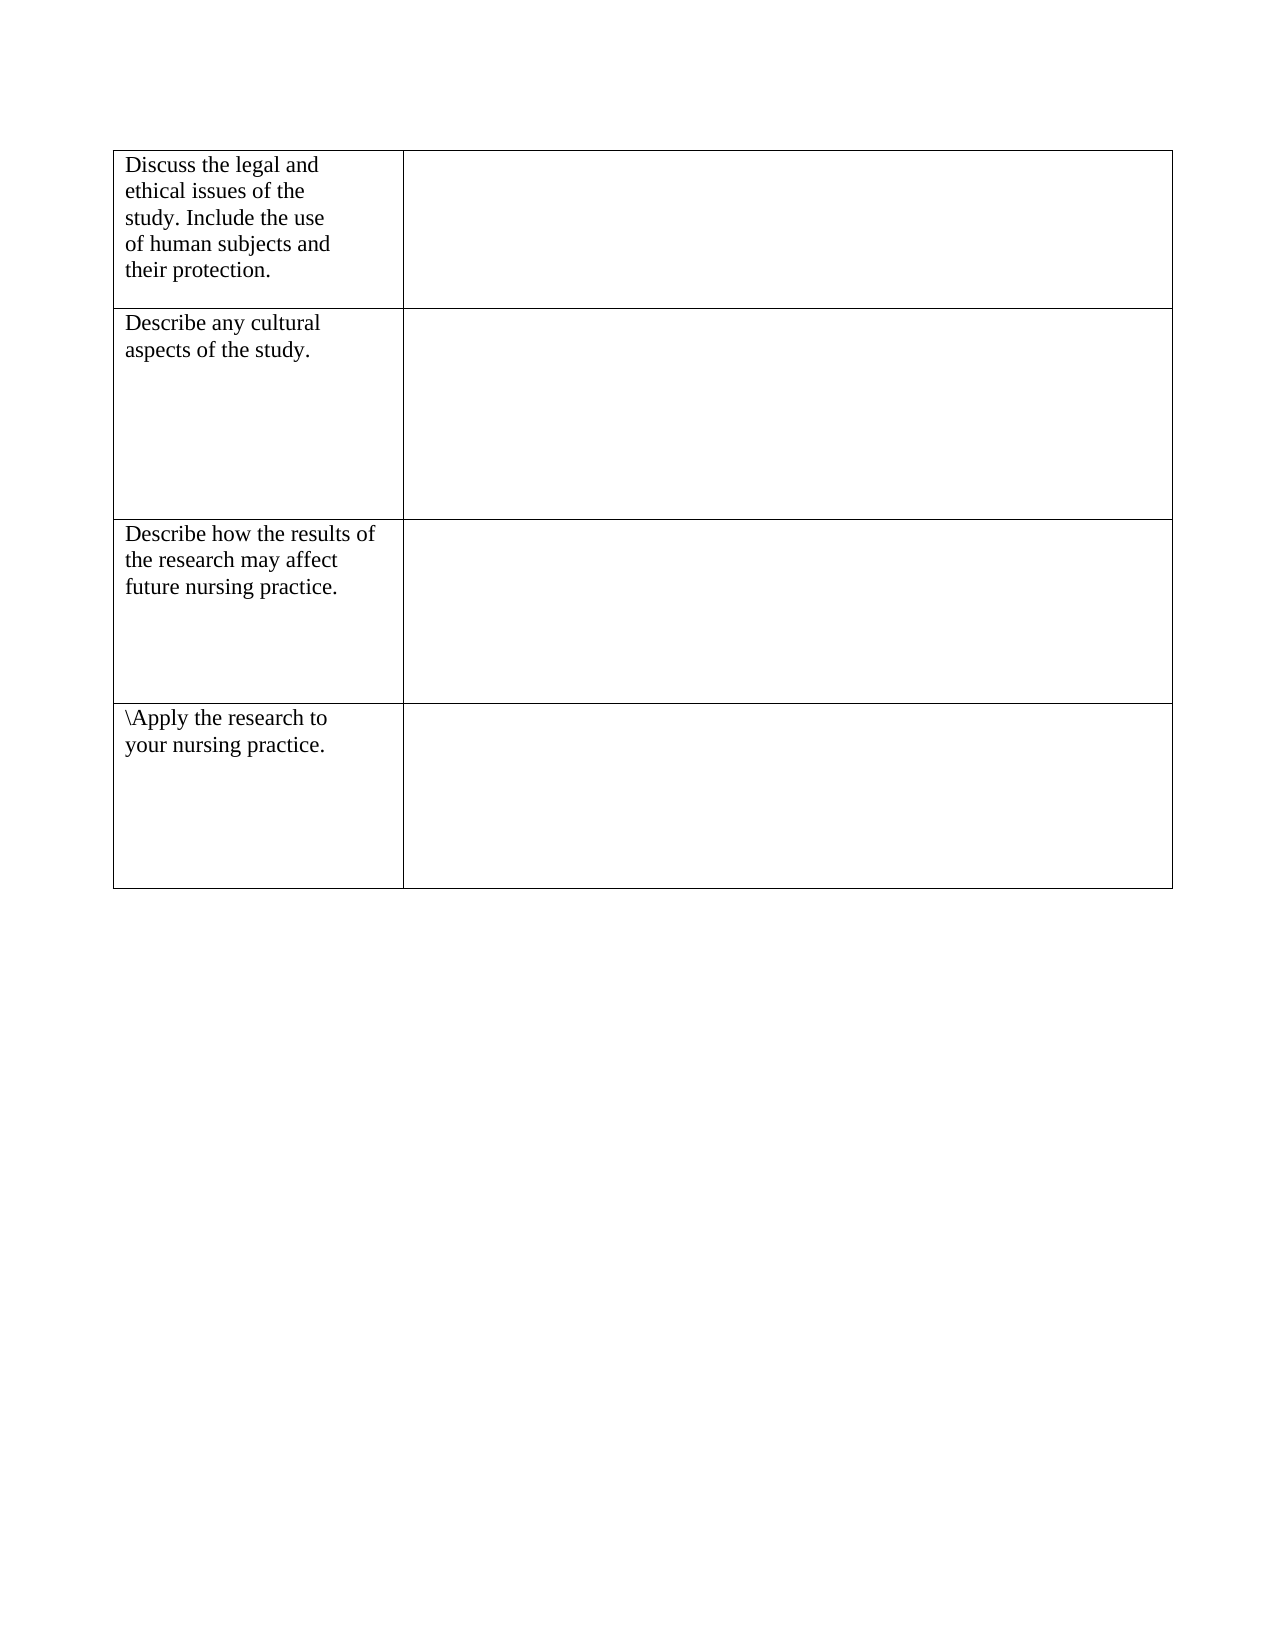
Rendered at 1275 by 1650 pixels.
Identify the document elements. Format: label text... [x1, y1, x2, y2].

table_cell Describe any cultural aspects of the study. [114, 309, 403, 519]
table_cell \Apply the research to your nursing practice. [114, 704, 403, 888]
table_cell Describe how the results of the research may affect future nursing practice. [114, 520, 403, 703]
table_cell [404, 520, 1172, 703]
table_cell [404, 309, 1172, 519]
table_cell [404, 704, 1172, 888]
table_header Discuss the legal and ethical issues of the study. Include the use of human subjects and their protection. [114, 151, 403, 308]
table_header [404, 151, 1172, 308]
